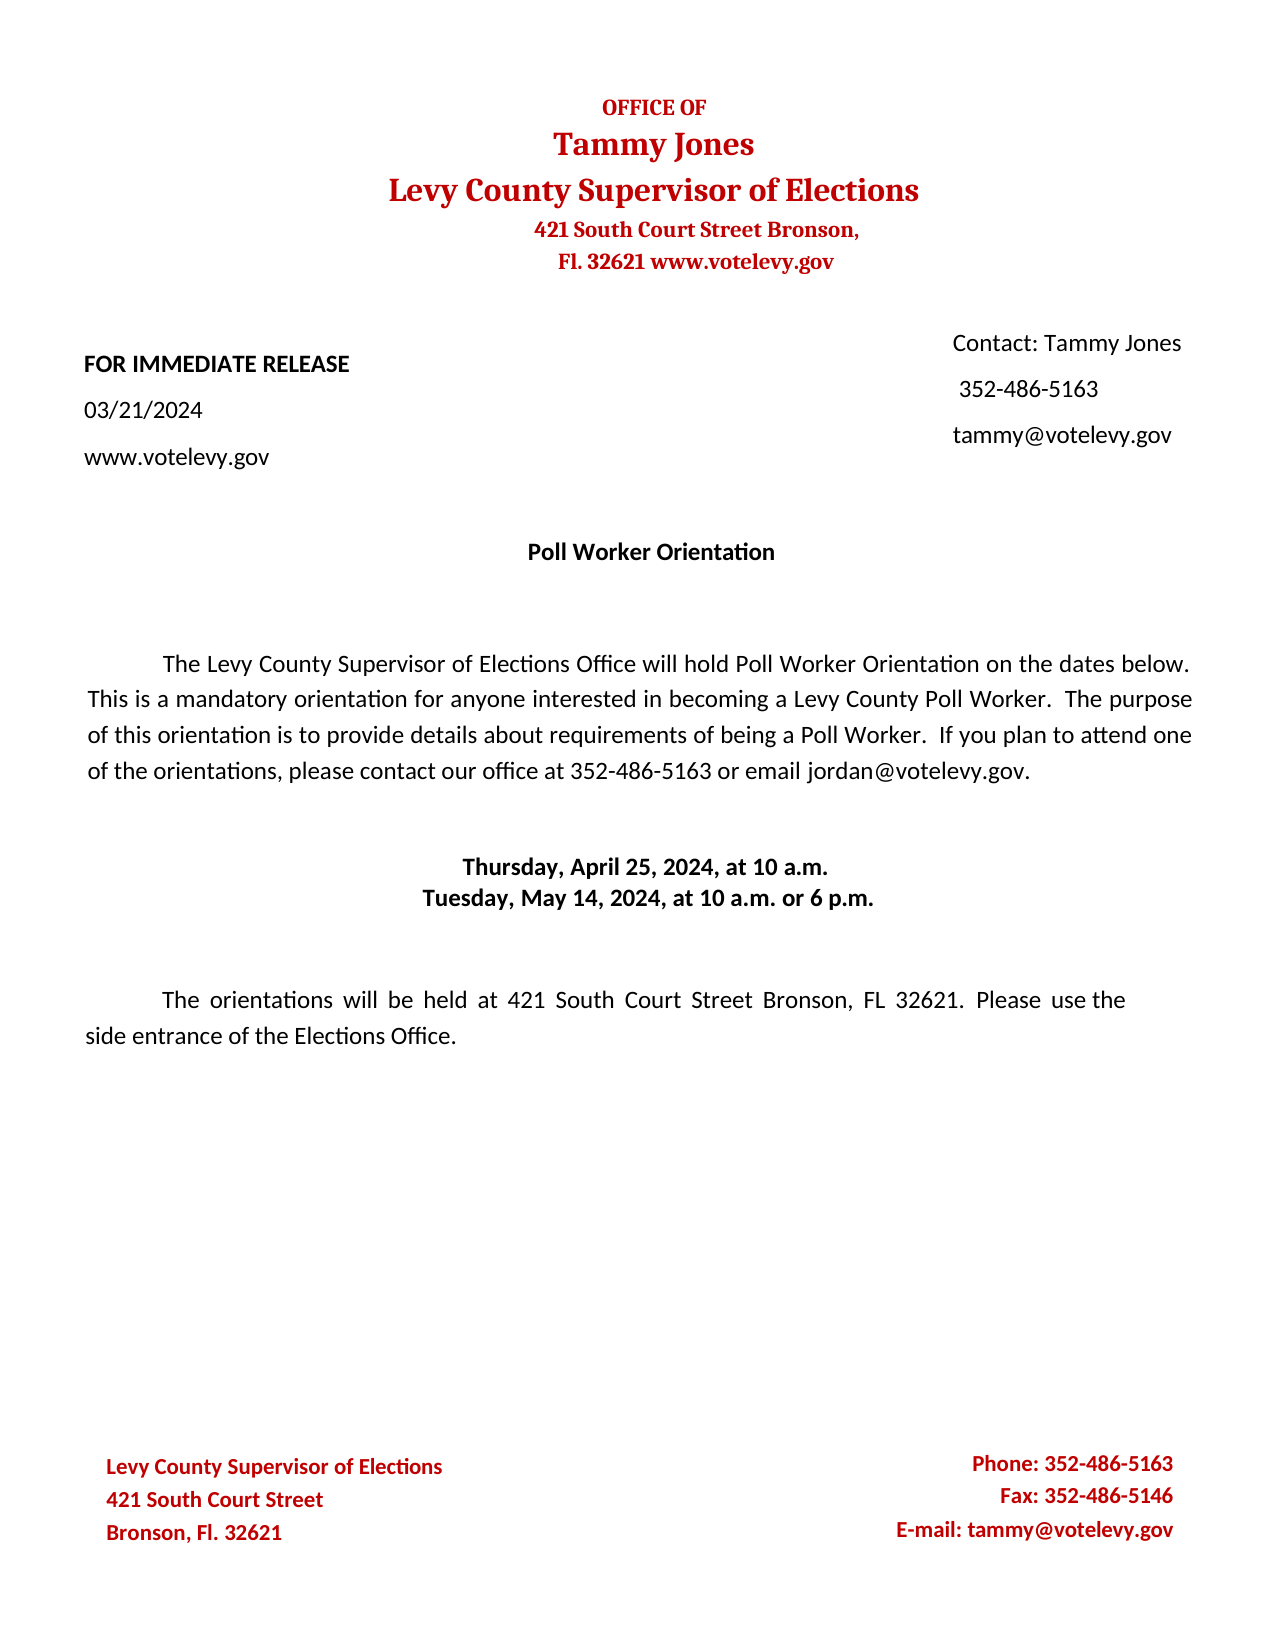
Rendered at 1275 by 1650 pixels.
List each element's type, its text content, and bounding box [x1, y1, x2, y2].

text Tuesday, May 14, 2024, at 10 a.m. or 6 p.m. [92, 882, 1204, 913]
text 421 South Court Street Bronson, Fl. 32621 www.votelevy.gov [534, 217, 862, 275]
subtitle Thursday, April 25, 2024, at 10 a.m. [92, 851, 1199, 881]
text 03/21/2024 [84, 395, 355, 425]
title Tammy Jones [378, 126, 929, 164]
text The Levy County Supervisor of Elections Office will hold Poll Worker Orientation on the dates below. This is a mandatory orientation for anyone interested in becoming a Levy County Poll Worker. The purpose of this orientation is to provide details about requirements of being a Poll Worker. If you plan to attend one of the orientations, please contact our office at 352-486-5163 or email jordan@votelevy.gov. [87, 648, 1192, 786]
text The orientations will be held at 421 South Court Street Bronson, FL 32621. Please use the side entrance of the Elections Office. [85, 984, 1148, 1051]
subtitle FOR IMMEDIATE RELEASE [84, 348, 355, 379]
text Contact: Tammy Jones 352-486-5163 [953, 327, 1182, 404]
text www.votelevy.gov [84, 441, 355, 471]
text OFFICE OF [378, 94, 931, 121]
title Levy County Supervisor of Elections [378, 171, 929, 210]
text tammy@votelevy.gov [953, 419, 1210, 450]
subtitle Poll Worker Orientation [92, 536, 1210, 566]
